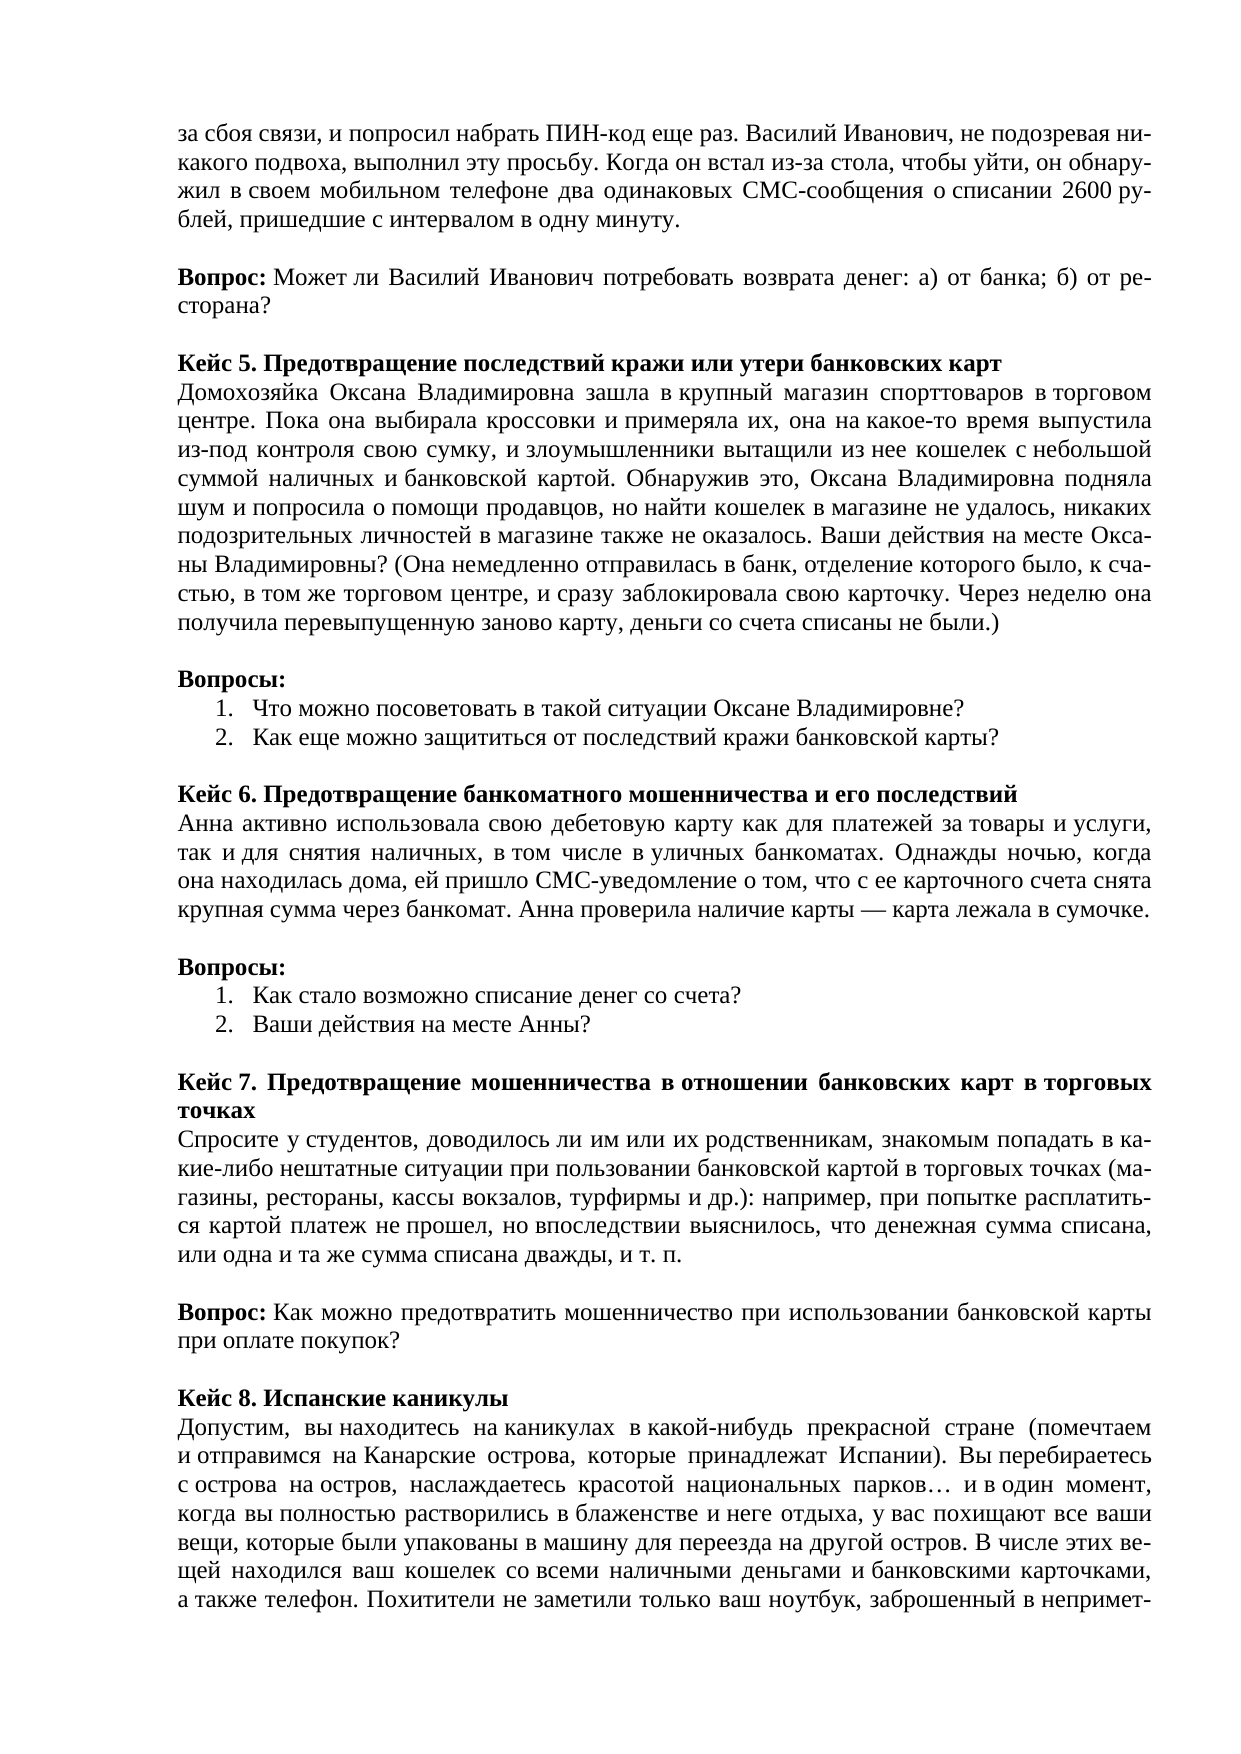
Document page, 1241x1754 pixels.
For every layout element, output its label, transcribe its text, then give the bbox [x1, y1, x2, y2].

list Что можно посоветовать в такой ситуации Оксане Владимировне? [215, 693, 1152, 722]
text Анна активно использовала свою дебетовую карту как для платежей за товары и услуги, так и для снятия наличных, в том числе в уличных банкоматах. Однажды ночью, когда она находилась дома, ей пришло СМС-уведомление о том, что с ее карточного счета снята крупная сумма через банкомат. Анна проверила наличие карты — карта лежала в сумочке. [177, 808, 1152, 923]
text Домохозяйка Оксана Владимировна зашла в крупный магазин спорттоваров в торговом центре. Пока она выбирала кроссовки и примеряла их, она на какое-то время выпустила из-под контроля свою сумку, и злоумышленники вытащили из нее кошелек с небольшой суммой наличных и банковской картой. Обнаружив это, Оксана Владимировна подняла шум и попросила о помощи продавцов, но найти кошелек в магазине не удалось, никаких подозрительных личностей в магазине также не оказалось. Ваши действия на месте Оксаны Владимировны? (Она немедленно отправилась в банк, отделение которого было, к счастью, в том же торговом центре, и сразу заблокировала свою карточку. Через неделю она получила перевыпущенную заново карту, деньги со счета списаны не были.) [177, 377, 1152, 636]
text Вопрос: Может ли Василий Иванович потребовать возврата денег: а) от банка; б) от ресторана? [177, 262, 1152, 319]
text Кейс 6. Предотвращение банкоматного мошенничества и его последствий [177, 779, 1152, 808]
text Спросите у студентов, доводилось ли им или их родственникам, знакомым попадать в какие-либо нештатные ситуации при пользовании банковской картой в торговых точках (магазины, рестораны, кассы вокзалов, турфирмы и др.): например, при попытке расплатиться картой платеж не прошел, но впоследствии выяснилось, что денежная сумма списана, или одна и та же сумма списана дважды, и т. п. [177, 1124, 1152, 1268]
text Вопросы: [177, 664, 1152, 693]
list Ваши действия на месте Анны? [215, 1009, 1152, 1038]
text Кейс 5. Предотвращение последствий кражи или утери банковских карт [177, 348, 1152, 377]
text Вопрос: Как можно предотвратить мошенничество при использовании банковской карты при оплате покупок? [177, 1297, 1152, 1354]
text Кейс 7. Предотвращение мошенничества в отношении банковских карт в торговых точках [177, 1067, 1152, 1124]
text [177, 1412, 1152, 1613]
list Как стало возможно списание денег со счета? [215, 981, 1152, 1009]
list Как еще можно защититься от последствий кражи банковской карты? [215, 722, 1152, 751]
text Кейс 8. Испанские каникулы [177, 1383, 1152, 1412]
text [177, 118, 1152, 233]
text Вопросы: [177, 952, 1152, 981]
